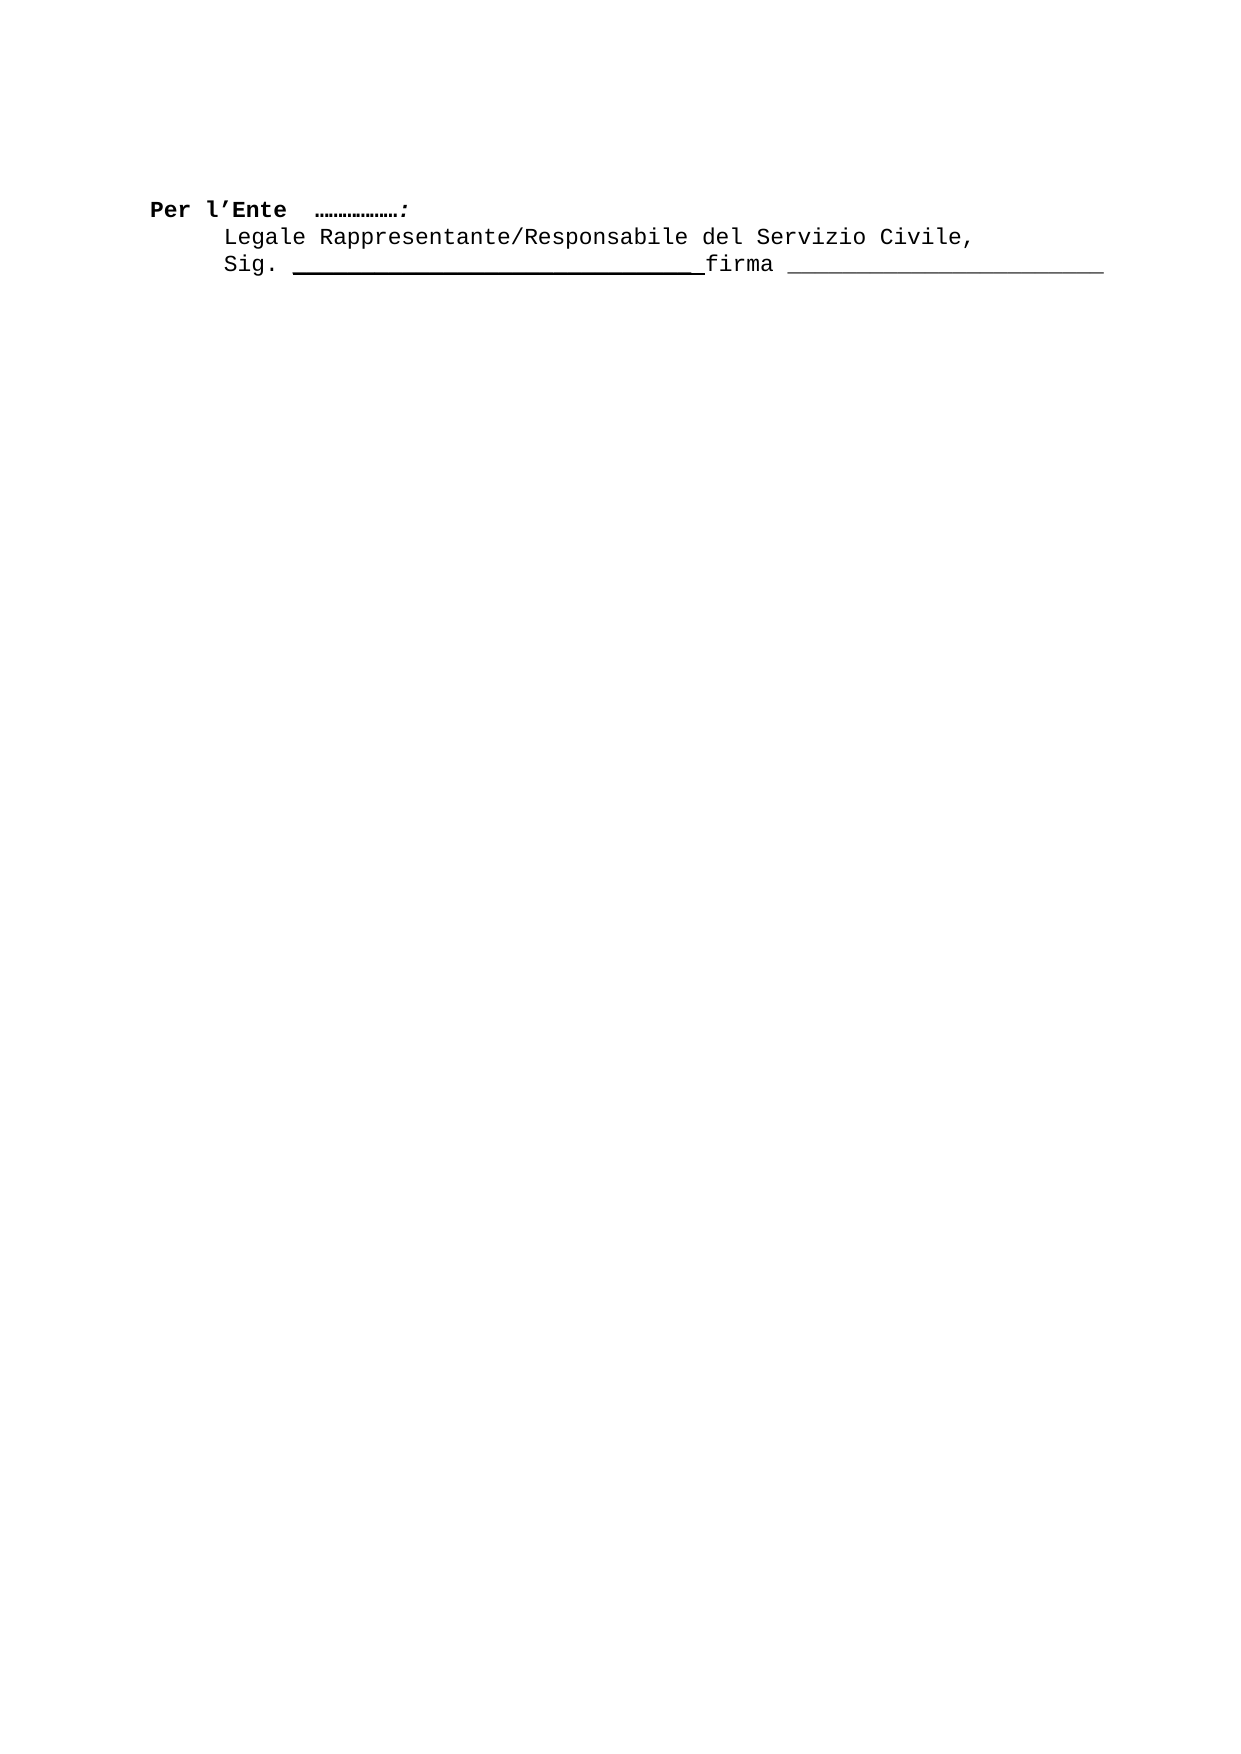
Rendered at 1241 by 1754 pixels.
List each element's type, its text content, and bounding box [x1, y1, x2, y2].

text Per l’Ente ………………: [150, 199, 1122, 225]
text Legale Rappresentante/Responsabile del Servizio Civile, [224, 226, 1122, 251]
text Sig. _____________________________ firma _______________________ [224, 252, 1122, 278]
